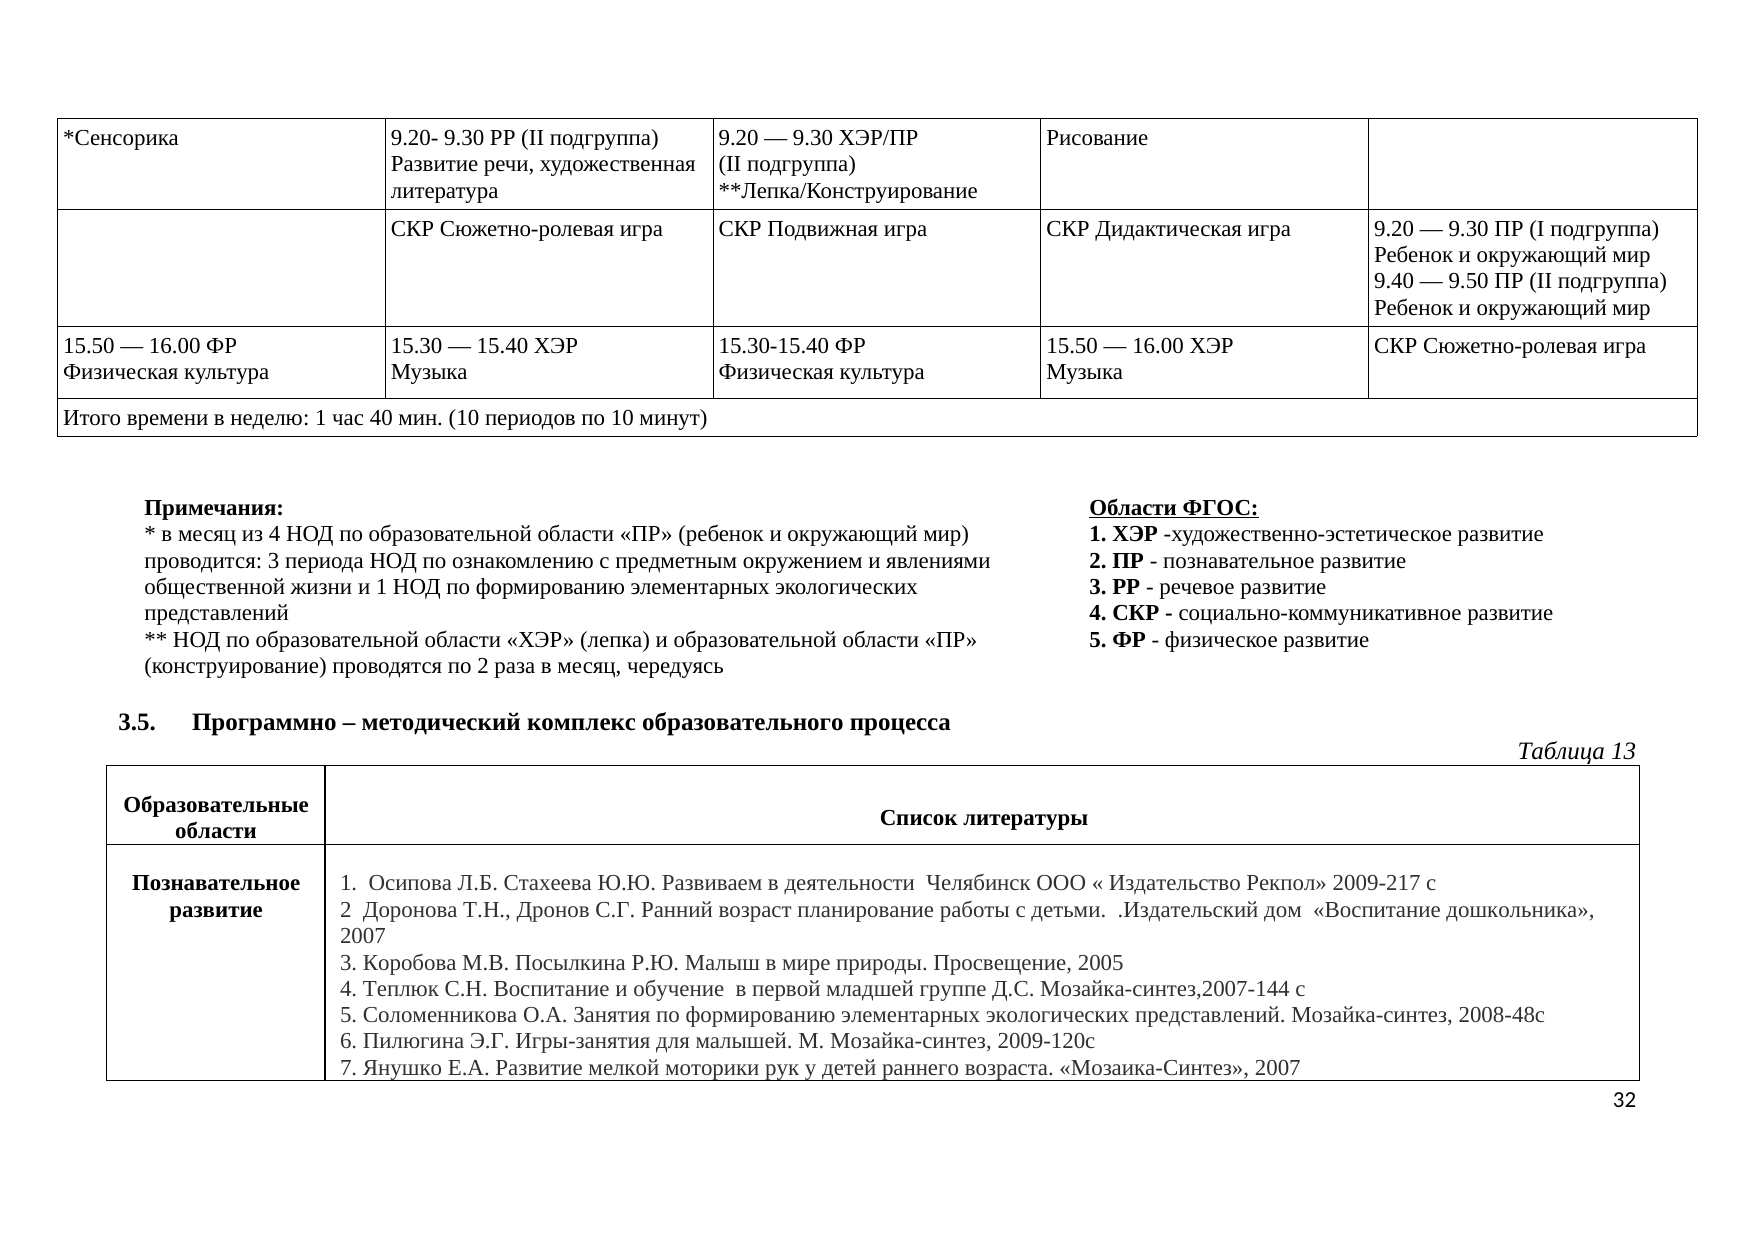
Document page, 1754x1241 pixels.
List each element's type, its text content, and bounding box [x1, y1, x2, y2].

table_cell СКР Сюжетно-ролевая игра [386, 210, 713, 326]
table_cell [58, 119, 385, 209]
table_cell Итого времени в неделю: 1 час 40 мин. (10 периодов по 10 минут) [58, 399, 1697, 436]
list Программно – методический комплекс образовательного процесса [118, 707, 1636, 736]
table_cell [1369, 119, 1697, 209]
table_cell СКР Дидактическая игра [1041, 210, 1368, 326]
table_cell 15.50 — 16.00 ХЭР Музыка [1041, 327, 1368, 398]
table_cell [1041, 119, 1368, 209]
table_cell СКР Подвижная игра [714, 210, 1040, 326]
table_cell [107, 845, 324, 1080]
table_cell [714, 119, 1040, 209]
table_header Образовательные области [107, 766, 324, 843]
table_header Примечания: * в месяц из 4 НОД по образовательной области «ПР» (ребенок и окружающий мир) проводится: 3 периода НОД по ознакомлению с предметным окружением и явлениями общественной жизни и 1 НОД по формированию элементарных экологических представлений ** НОД по образовательной области «ХЭР» (лепка) и образовательной области «ПР» (конструирование) проводятся по 2 раза в месяц, чередуясь [118, 494, 1063, 678]
table_cell [58, 210, 385, 326]
table_cell 9.20 — 9.30 ПР (I подгруппа) Ребенок и окружающий мир 9.40 — 9.50 ПР (II подгруппа) Ребенок и окружающий мир [1369, 210, 1697, 326]
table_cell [386, 119, 713, 209]
table_header Список литературы [326, 766, 1639, 843]
table_header Области ФГОС: 1. ХЭР -художественно-эстетическое развитие 2. ПР - познавательное развитие 3. РР - речевое развитие 4. СКР - социально-коммуникативное развитие 5. ФР - физическое развитие [1063, 494, 1647, 678]
table_cell 15.50 — 16.00 ФР Физическая культура [58, 327, 385, 398]
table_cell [326, 845, 1639, 1080]
text Таблица 13 [118, 736, 1636, 765]
table_cell 15.30 — 15.40 ХЭР Музыка [386, 327, 713, 398]
table_cell 15.30-15.40 ФР Физическая культура [714, 327, 1040, 398]
table_cell СКР Сюжетно-ролевая игра [1369, 327, 1697, 398]
